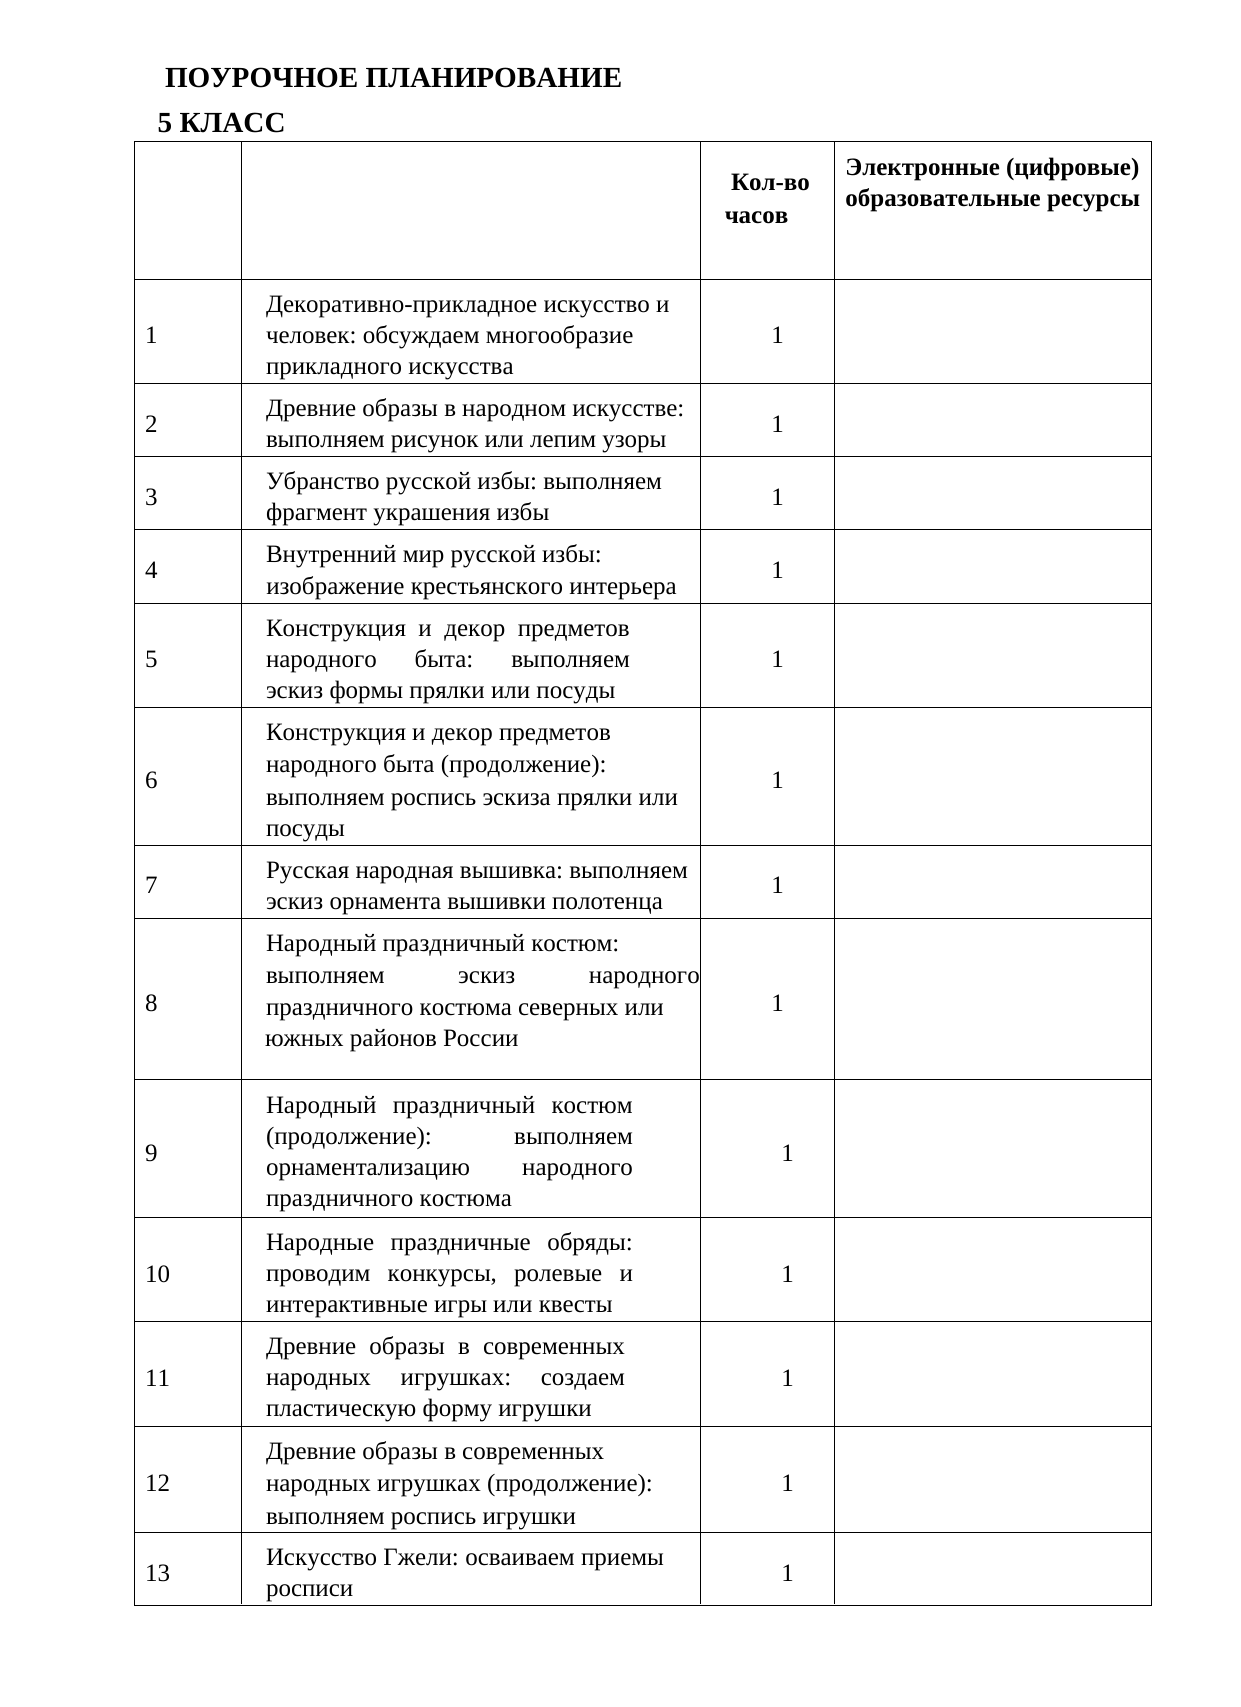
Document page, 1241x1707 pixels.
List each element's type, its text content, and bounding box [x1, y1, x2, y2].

table_header Кол-во часов [701, 142, 834, 278]
list КЛАСС [157, 105, 1122, 138]
table_header Электронные (цифровые) образовательные ресурсы [835, 142, 1151, 278]
table_cell 1 [701, 1533, 834, 1604]
table_cell Народный праздничный костюм: выполняем эскиз народного праздничного костюма северных или южных районов России [242, 919, 700, 1079]
table_cell [835, 280, 1151, 383]
table_cell [835, 1218, 1151, 1321]
table_cell [835, 1080, 1151, 1217]
table_cell [835, 1533, 1151, 1604]
table_cell Древние образы в современных народных игрушках (продолжение): выполняем роспись игрушки [242, 1427, 700, 1532]
table_cell Русская народная вышивка: выполняем эскиз орнамента вышивки полотенца [242, 846, 700, 917]
table_cell [835, 919, 1151, 1079]
table_cell 1 [701, 530, 834, 602]
table_cell Внутренний мир русской избы: изображение крестьянского интерьера [242, 530, 700, 602]
table_cell 1 [701, 1218, 834, 1321]
table_cell 11 [135, 1322, 241, 1426]
table_header [242, 142, 700, 278]
table_cell Искусство Гжели: осваиваем приемы росписи [242, 1533, 700, 1604]
table_cell 6 [135, 708, 241, 845]
table_cell [835, 1322, 1151, 1426]
table_cell 8 [135, 919, 241, 1079]
table_cell [835, 846, 1151, 917]
table_cell [835, 708, 1151, 845]
table_cell 1 [701, 919, 834, 1079]
table_cell 1 [701, 384, 834, 456]
table_cell 3 [135, 457, 241, 528]
text ПОУРОЧНОЕ ПЛАНИРОВАНИЕ [157, 61, 1122, 94]
table_cell 9 [135, 1080, 241, 1217]
table_cell [835, 1427, 1151, 1532]
table_cell 2 [135, 384, 241, 456]
table_cell 1 [135, 280, 241, 383]
table_cell Конструкция и декор предметов народного быта: выполняем эскиз формы прялки или посуды [242, 604, 700, 707]
table_cell [835, 457, 1151, 528]
table_cell Декоративно-прикладное искусство и человек: обсуждаем многообразие прикладного искусства [242, 280, 700, 383]
table_cell 7 [135, 846, 241, 917]
table_header [135, 142, 241, 278]
table_cell [835, 384, 1151, 456]
table_cell 1 [701, 708, 834, 845]
table_cell 5 [135, 604, 241, 707]
table_cell 1 [701, 1427, 834, 1532]
table_cell [835, 530, 1151, 602]
table_cell Древние образы в современных народных игрушках: создаем пластическую форму игрушки [242, 1322, 700, 1426]
table_cell 13 [135, 1533, 241, 1604]
table_cell 1 [701, 280, 834, 383]
table_cell Народные праздничные обряды: проводим конкурсы, ролевые и интерактивные игры или квесты [242, 1218, 700, 1321]
table_cell Древние образы в народном искусстве: выполняем рисунок или лепим узоры [242, 384, 700, 456]
table_cell 1 [701, 1080, 834, 1217]
table_cell Народный праздничный костюм (продолжение): выполняем орнаментализацию народного праздничного костюма [242, 1080, 700, 1217]
table_cell [835, 604, 1151, 707]
table_cell 12 [135, 1427, 241, 1532]
table_cell 1 [701, 457, 834, 528]
table_cell Убранство русской избы: выполняем фрагмент украшения избы [242, 457, 700, 528]
table_cell 1 [701, 1322, 834, 1426]
table_cell 10 [135, 1218, 241, 1321]
table_cell Конструкция и декор предметов народного быта (продолжение): выполняем роспись эскиза прялки или посуды [242, 708, 700, 845]
table_cell 4 [135, 530, 241, 602]
table_cell 1 [701, 846, 834, 917]
table_cell 1 [701, 604, 834, 707]
